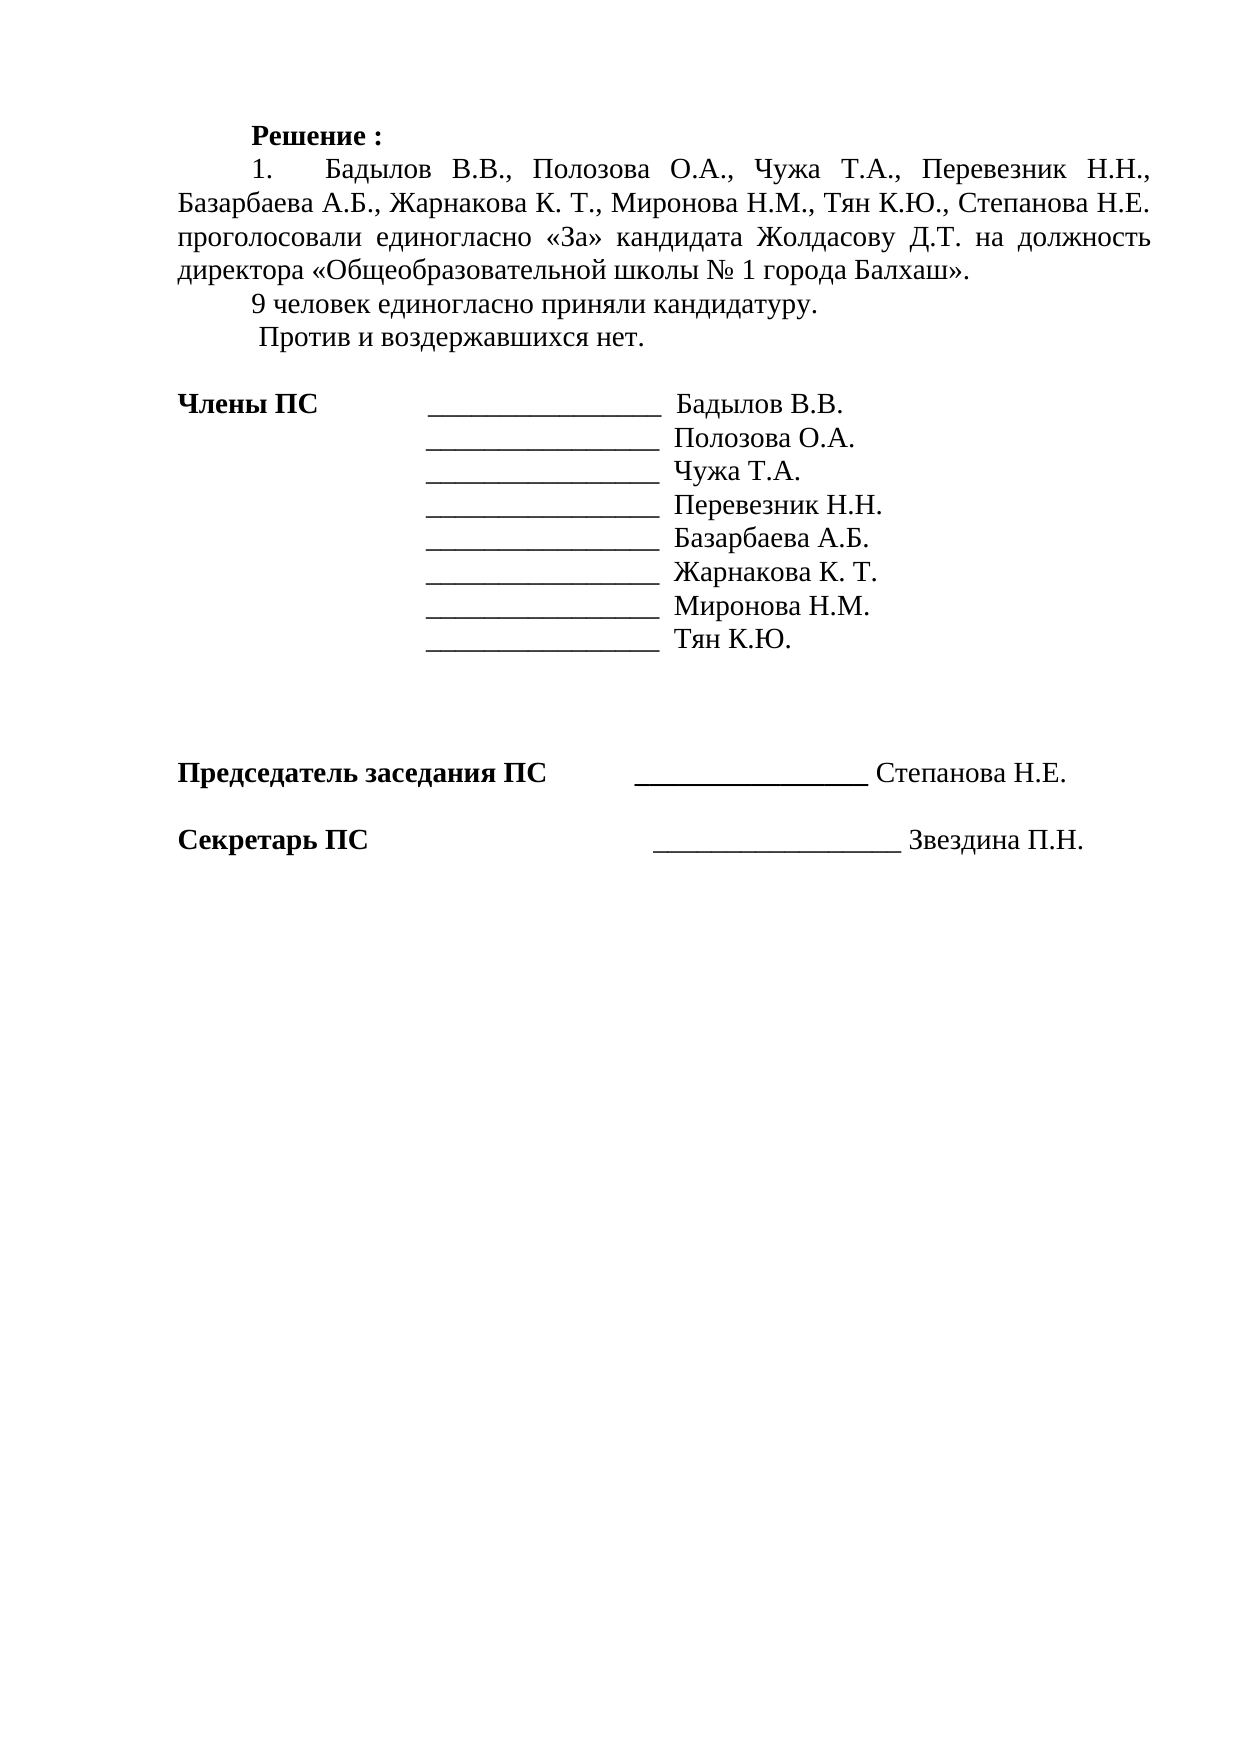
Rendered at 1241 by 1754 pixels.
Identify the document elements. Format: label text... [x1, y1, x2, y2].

list ________________ Перевезник Н.Н. [236, 487, 1152, 521]
list ________________ Полозова О.А. [236, 420, 1152, 453]
list ________________ Чужа Т.А. [236, 453, 1152, 487]
text Члены ПС ________________ Бадылов В.В. [177, 386, 1152, 420]
list ________________ Жарнакова К. Т. [236, 554, 1152, 588]
list Бадылов В.В., Полозова О.А., Чужа Т.А., Перевезник Н.Н., Базарбаева А.Б., Жарнакова К. Т., Миронова Н.М., Тян К.Ю., Степанова Н.Е. проголосовали единогласно «За» кандидата Жолдасову Д.Т. на должность директора «Общеобразовательной школы № 1 города Балхаш». [177, 152, 1152, 286]
text Секретарь ПС _________________ Звездина П.Н. [177, 822, 1152, 856]
list ________________ Базарбаева А.Б. [236, 521, 1152, 554]
text Председатель заседания ПС ________________ Степанова Н.Е. [177, 755, 1152, 789]
list Против и воздержавшихся нет. [177, 319, 1152, 353]
text Решение : [177, 118, 1152, 152]
list ________________ Тян К.Ю. [236, 621, 1152, 655]
list 9 человек единогласно приняли кандидатуру. [177, 286, 1152, 319]
list ________________ Миронова Н.М. [236, 588, 1152, 621]
